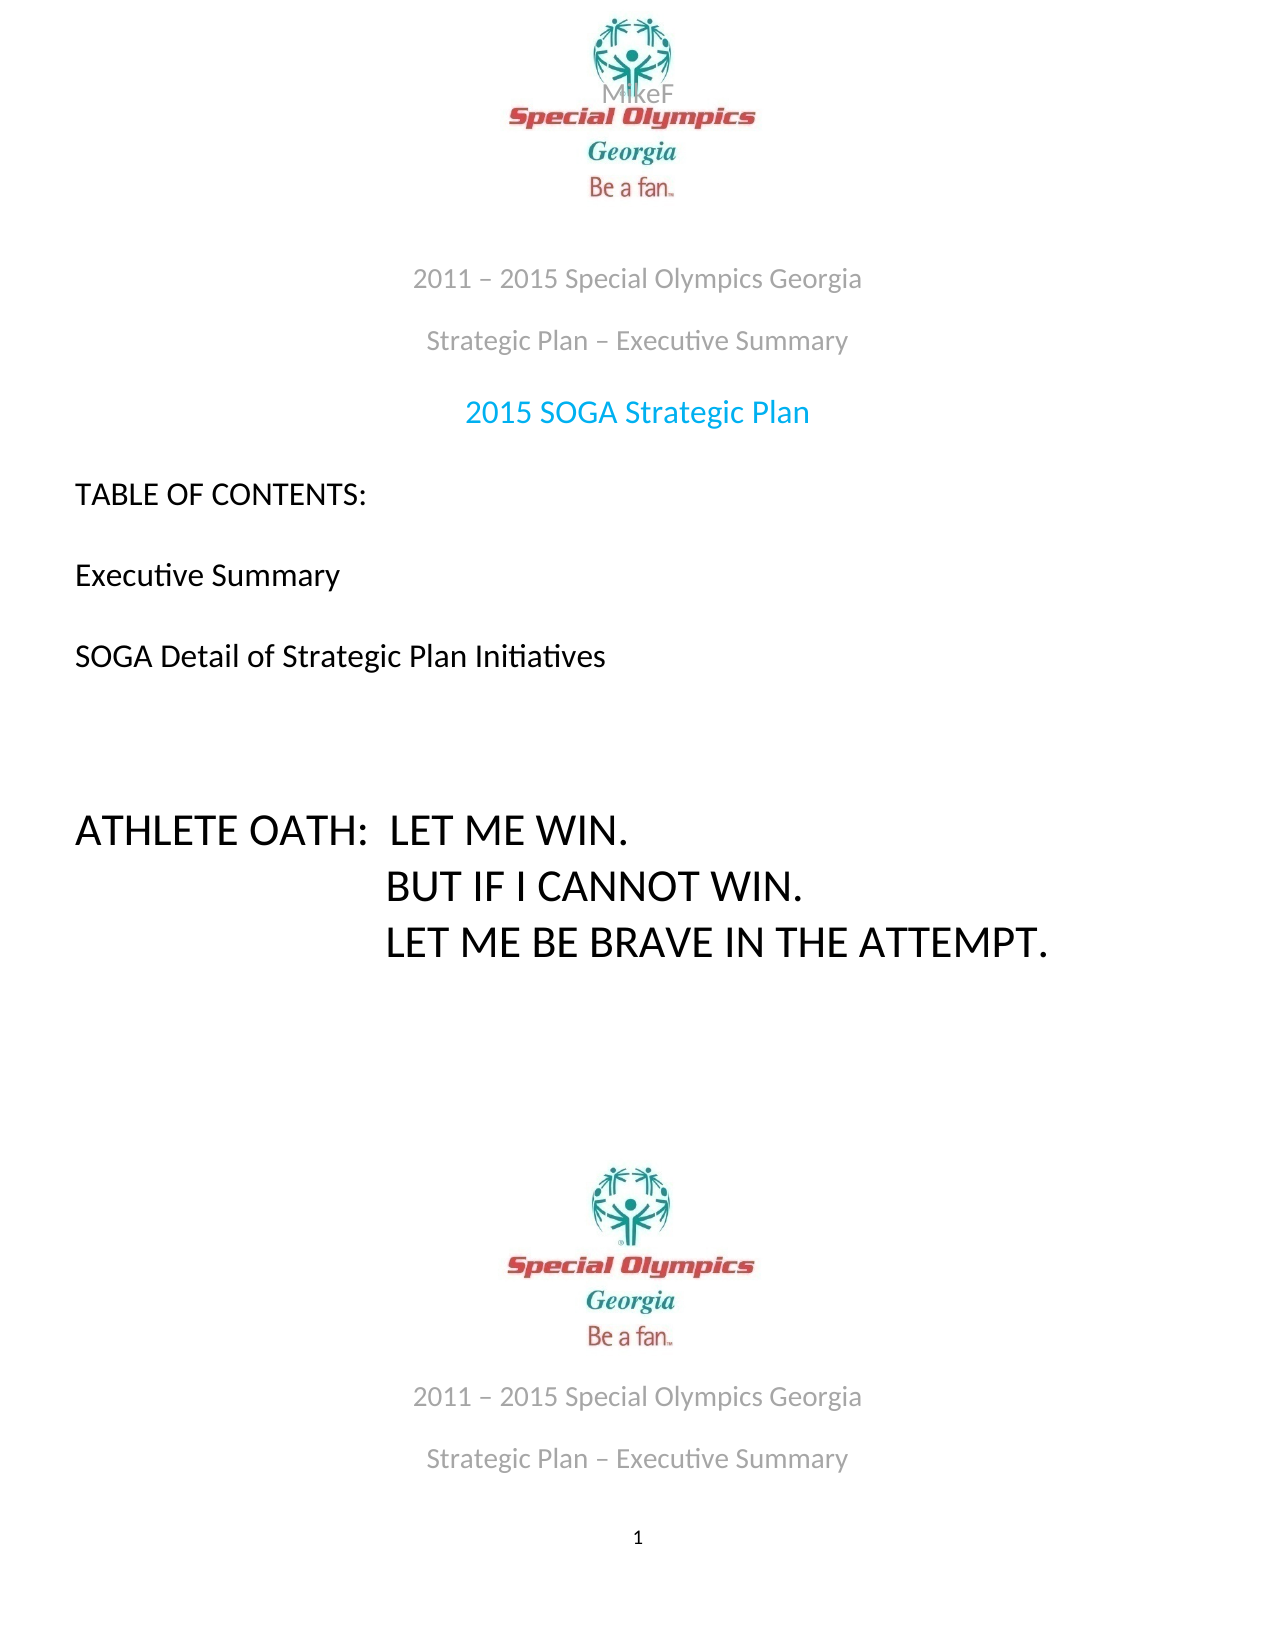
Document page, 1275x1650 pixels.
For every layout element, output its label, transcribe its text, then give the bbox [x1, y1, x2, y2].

picture [456, 1, 808, 75]
text BUT IF I CANNOT WIN. [75, 857, 1200, 913]
text LET ME BE BRAVE IN THE ATTEMPT. [75, 913, 1200, 969]
text Strategic Plan – Executive Summary [75, 1440, 1200, 1476]
text MikeF [75, 75, 1200, 111]
text 2011 – 2015 Special Olympics Georgia [75, 260, 1200, 296]
text ATHLETE OATH: LET ME WIN. [75, 801, 1200, 857]
text Strategic Plan – Executive Summary [75, 322, 1200, 358]
picture [456, 111, 808, 207]
text TABLE OF CONTENTS: [75, 472, 1200, 513]
text SOGA Detail of Strategic Plan Initiatives [75, 635, 1200, 676]
text Executive Summary [75, 554, 1200, 595]
picture [454, 1150, 807, 1356]
text 2011 – 2015 Special Olympics [75, 1378, 1200, 1414]
text 2015 SOGA Strategic Plan [75, 391, 1200, 432]
